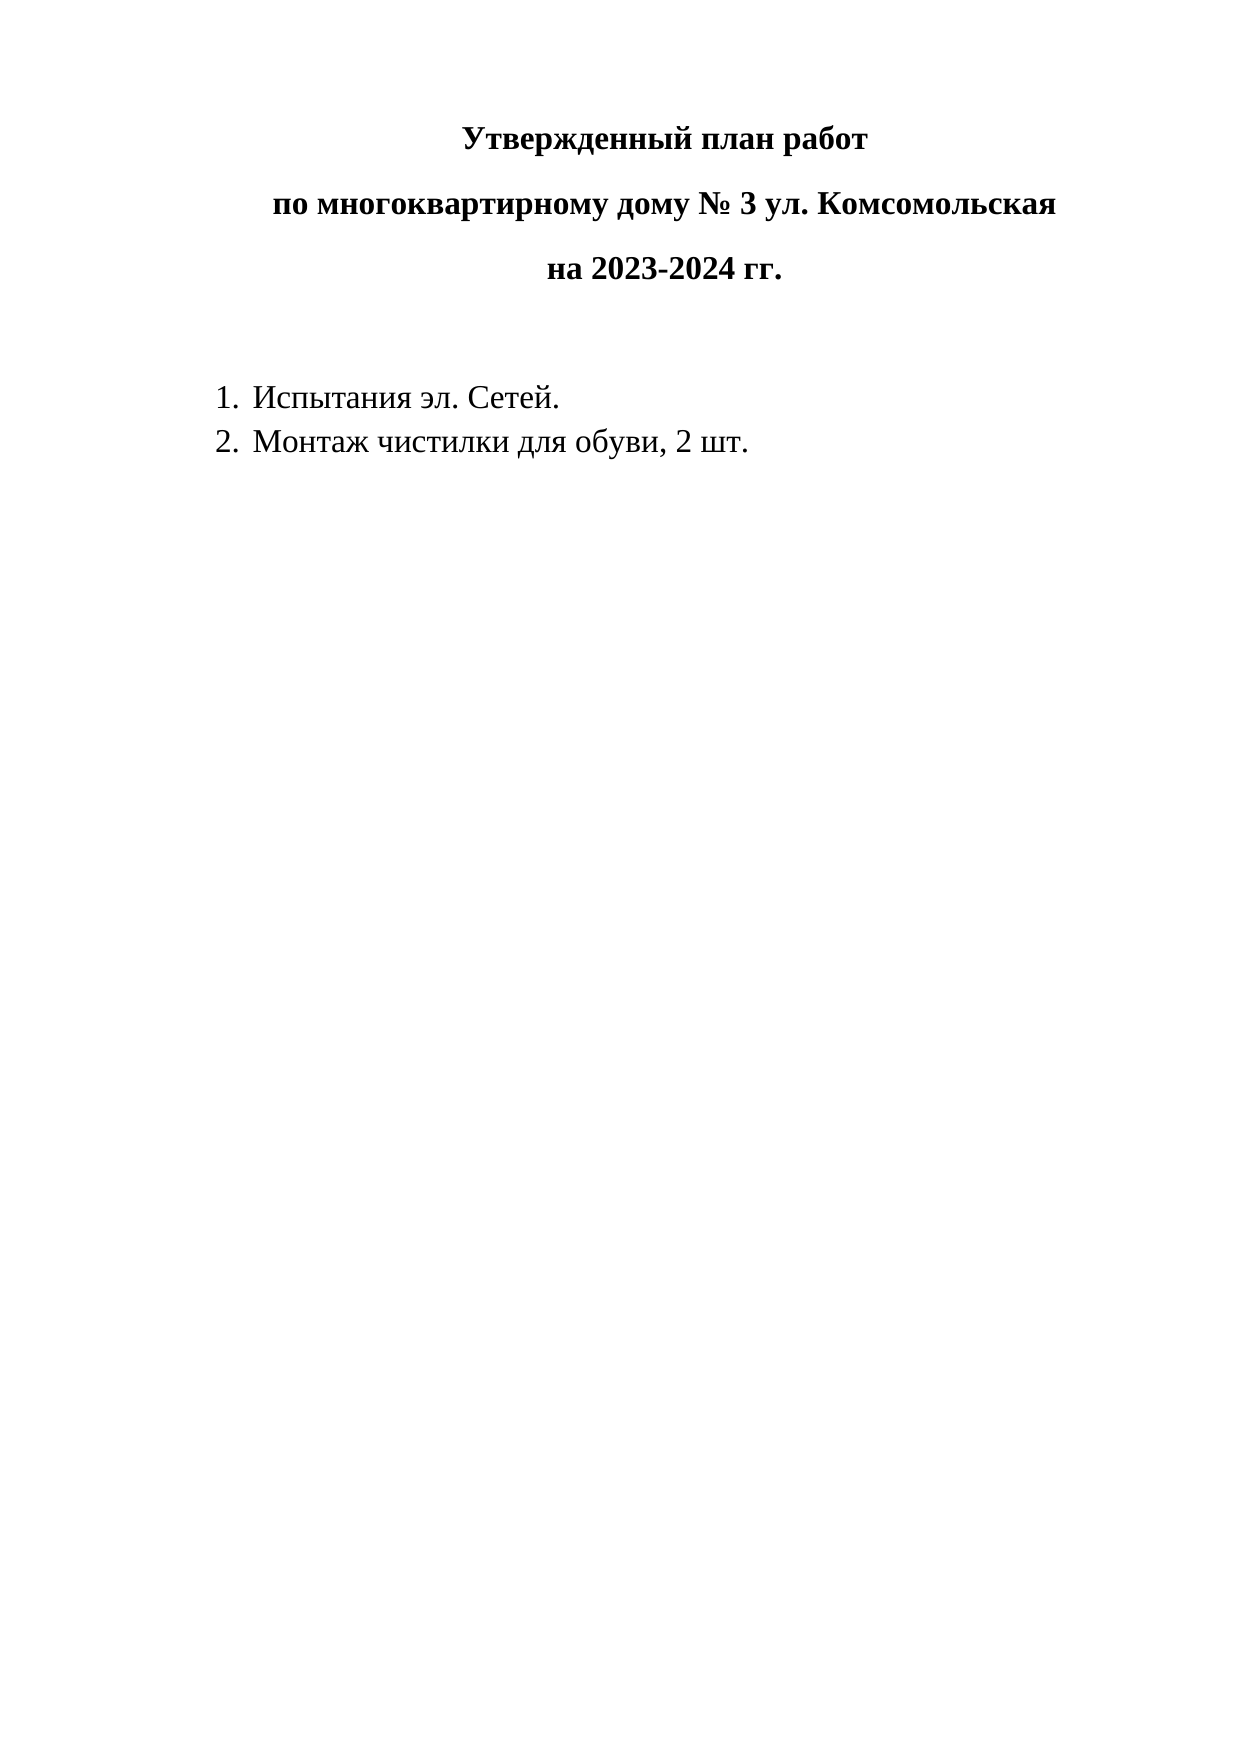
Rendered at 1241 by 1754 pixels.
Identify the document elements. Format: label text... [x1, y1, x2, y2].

list Монтаж чистилки для обуви, 2 шт. [215, 422, 1152, 460]
text на 2023-2024 гг. [177, 248, 1152, 286]
text Утвержденный план работ [177, 118, 1152, 156]
text по многоквартирному дому № 3 ул. Комсомольская [177, 183, 1152, 221]
list Испытания эл. Сетей. [215, 378, 1152, 416]
